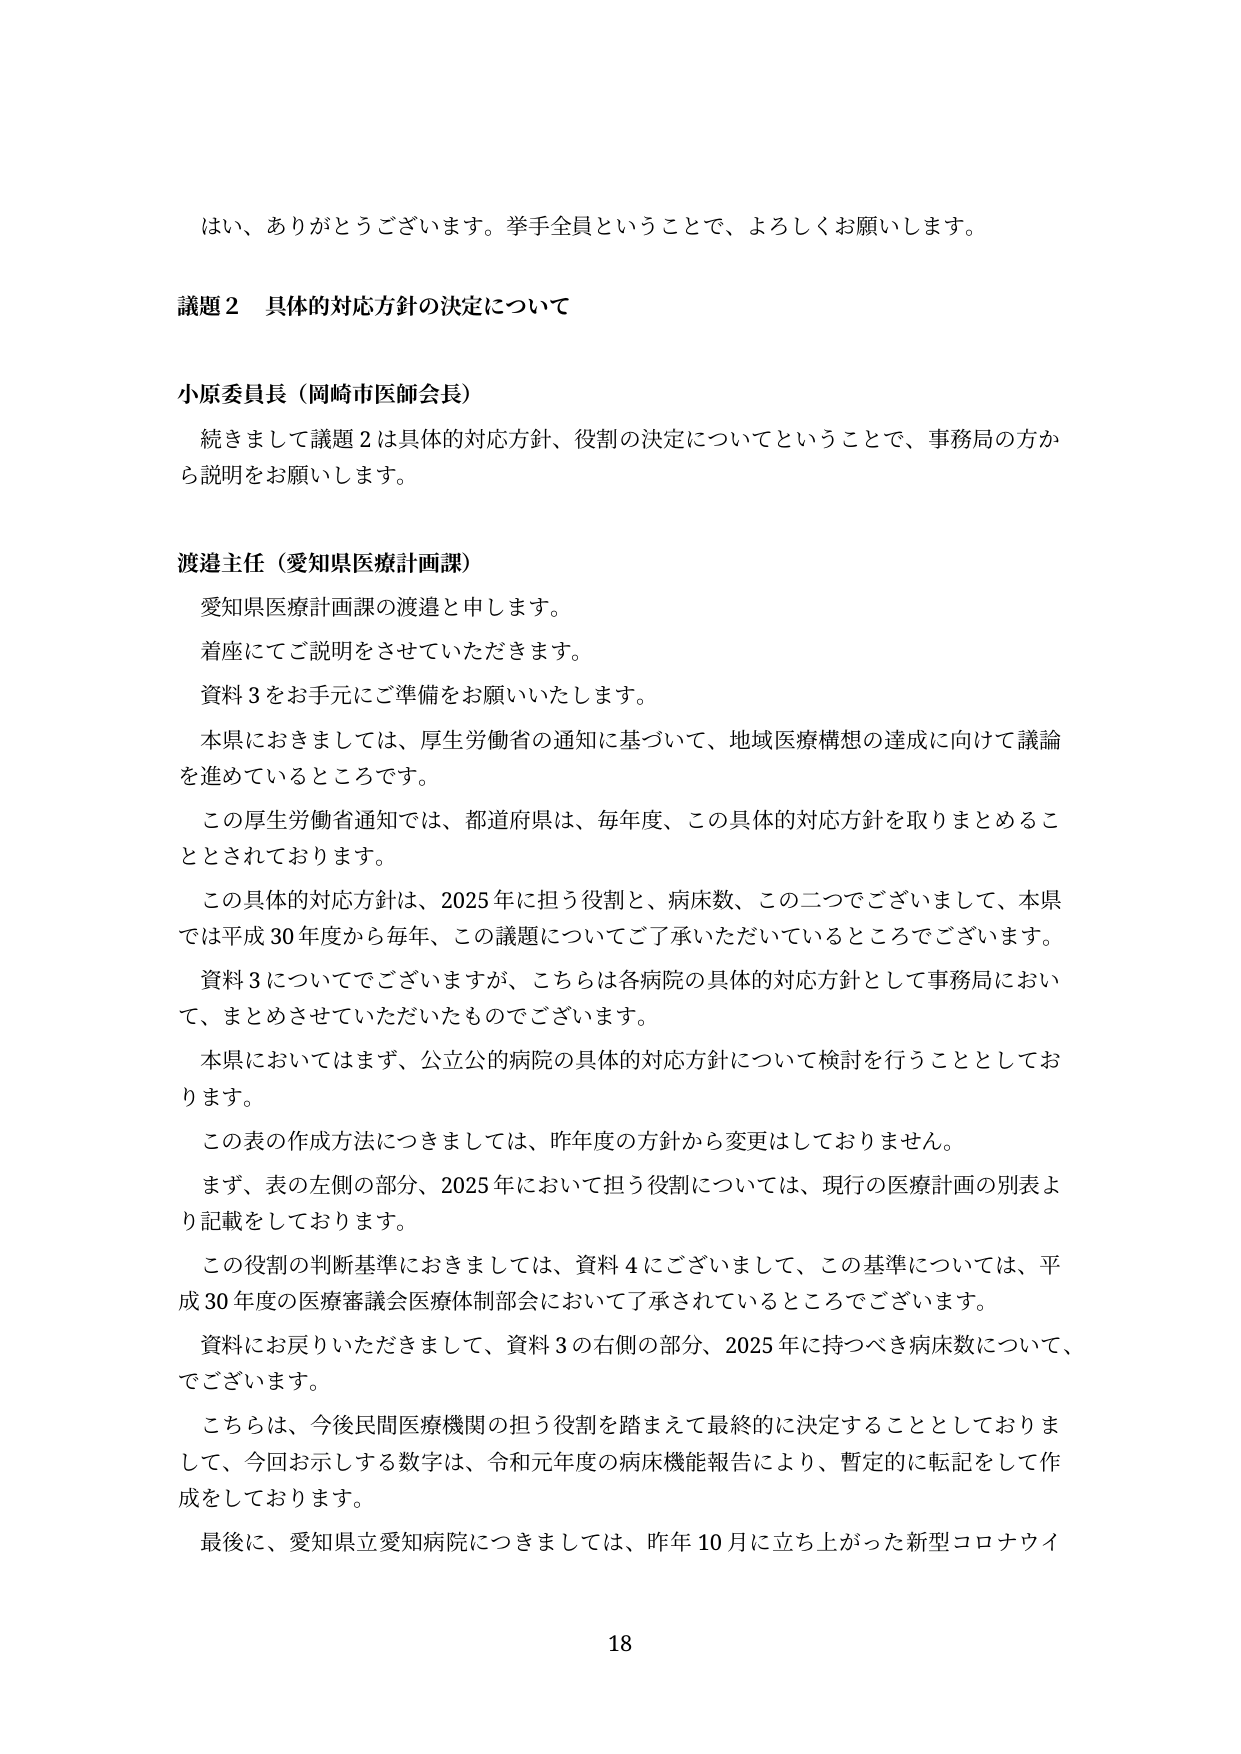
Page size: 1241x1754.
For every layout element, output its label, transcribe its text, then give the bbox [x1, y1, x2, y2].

text 資料3をお手元にご準備をお願いいたします。 [178, 676, 1063, 712]
text この役割の判断基準におきましては、資料4にございまして、この基準については、平成30年度の医療審議会医療体制部会において了承されているところでございます。 [178, 1246, 1063, 1318]
text 本県においてはまず、公立公的病院の具体的対応方針について検討を行うこととしております。 [178, 1041, 1063, 1113]
text まず、表の左側の部分、2025年において担う役割については、現行の医療計画の別表より記載をしております。 [178, 1166, 1063, 1238]
text 渡邉主任（愛知県医療計画課） [177, 544, 1063, 580]
text 本県におきましては、厚生労働省の通知に基づいて、地域医療構想の達成に向けて議論を進めているところです。 [178, 721, 1063, 793]
text 愛知県医療計画課の渡邉と申します。 [178, 588, 1063, 624]
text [178, 1523, 1063, 1559]
text この表の作成方法につきましては、昨年度の方針から変更はしておりません。 [178, 1122, 1063, 1158]
text こちらは、今後民間医療機関の担う役割を踏まえて最終的に決定することとしておりまして、今回お示しする数字は、令和元年度の病床機能報告により、暫定的に転記をして作成をしております。 [178, 1406, 1063, 1514]
text 資料3についてでございますが、こちらは各病院の具体的対応方針として事務局において、まとめさせていただいたものでございます。 [178, 961, 1063, 1033]
text 資料にお戻りいただきまして、資料3の右側の部分、2025年に持つべき病床数について、でございます。 [178, 1326, 1063, 1398]
text 着座にてご説明をさせていただきます。 [178, 632, 1063, 668]
text この具体的対応方針は、2025年に担う役割と、病床数、この二つでございまして、本県では平成30年度から毎年、この議題についてご了承いただいているところでございます。 [178, 881, 1063, 953]
text この厚生労働省通知では、都道府県は、毎年度、この具体的対応方針を取りまとめることとされております。 [178, 801, 1063, 873]
text 続きまして議題2は具体的対応方針、役割の決定についてということで、事務局の方から説明をお願いします。 [178, 419, 1063, 492]
text はい、ありがとうございます。挙手全員ということで、よろしくお願いします。 [178, 207, 1063, 243]
text 議題２ 具体的対応方針の決定について [177, 287, 1063, 323]
text 小原委員長（岡崎市医師会長） [177, 375, 1063, 411]
